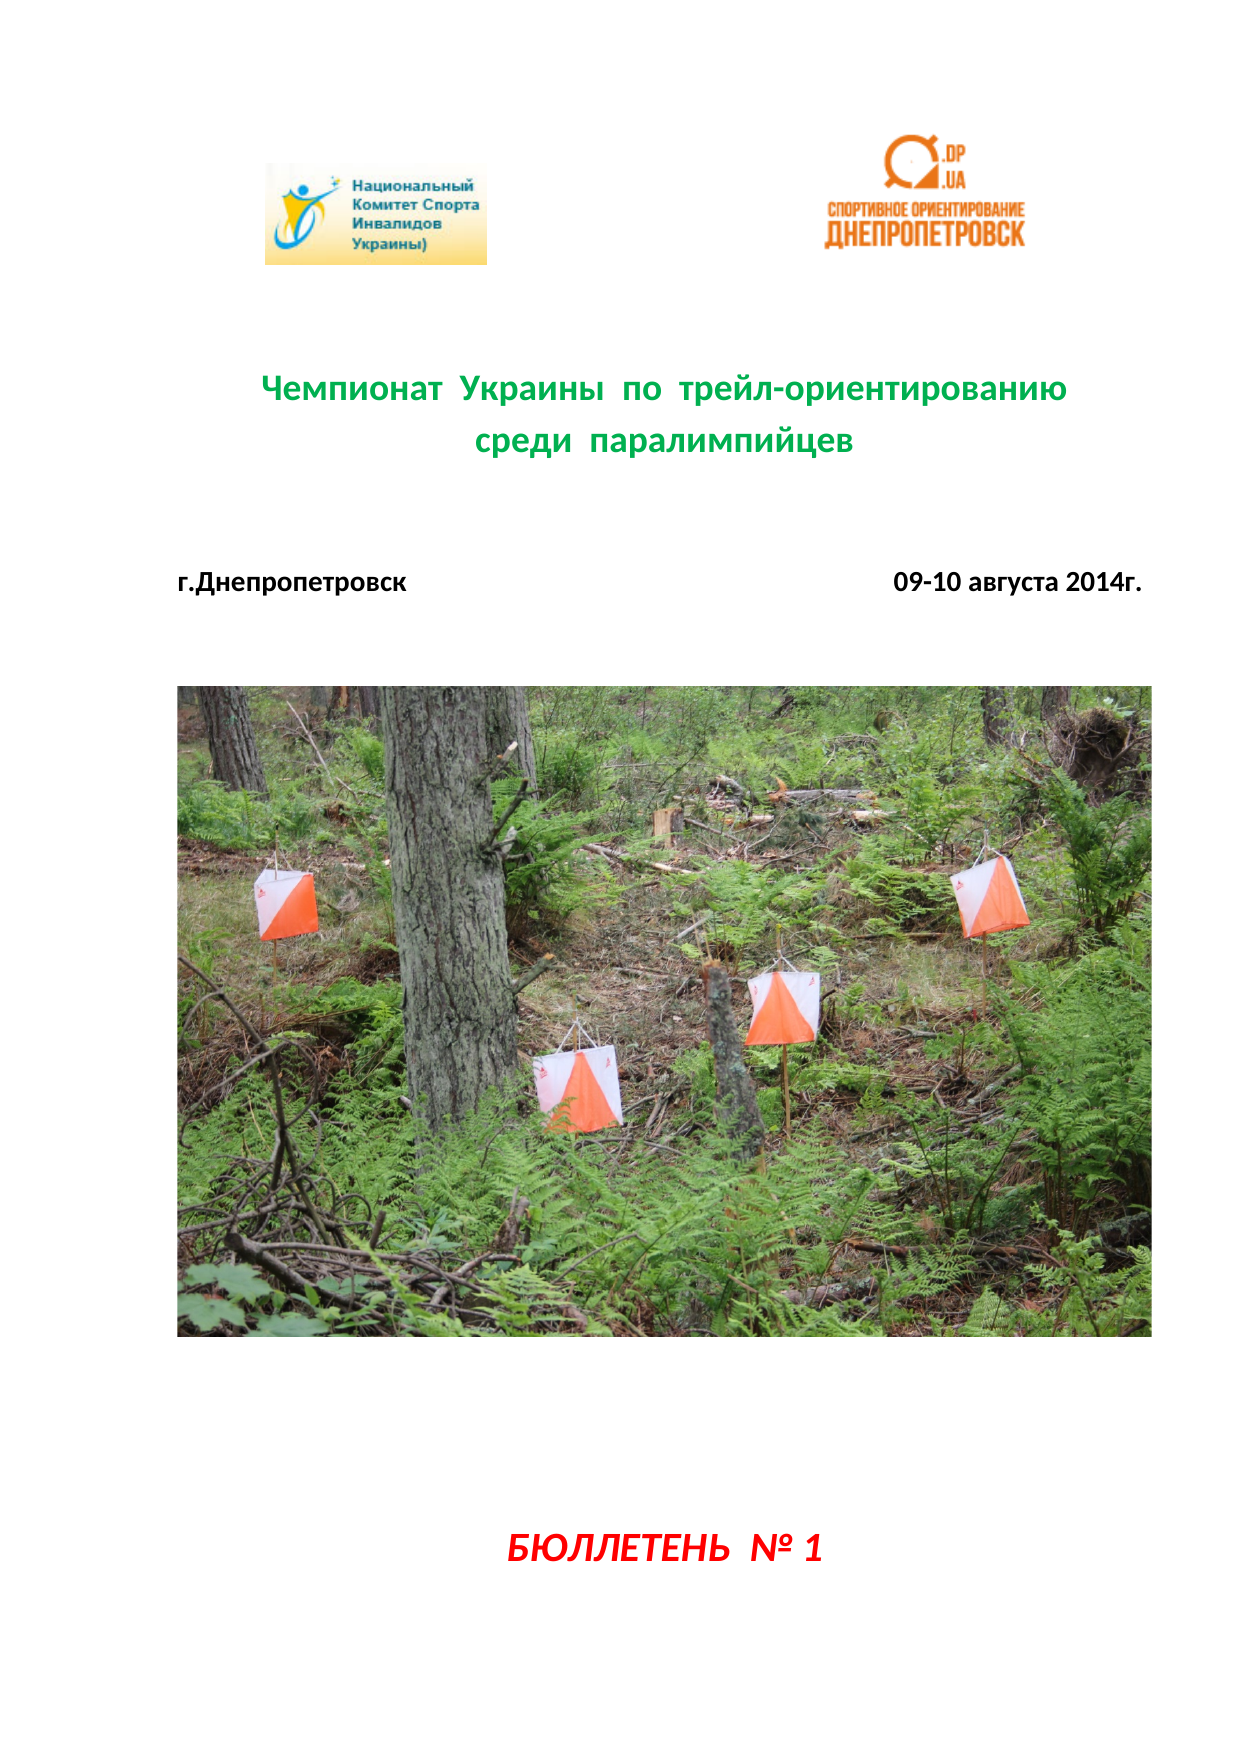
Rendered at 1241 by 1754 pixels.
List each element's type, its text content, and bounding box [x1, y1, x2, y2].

picture [265, 163, 487, 265]
text г.Днепропетровск 09-10 августа 2014г. [177, 563, 1152, 599]
picture [177, 686, 1152, 1337]
text Чемпионат Украины по трейл-ориентированию среди паралимпийцев [177, 363, 1152, 462]
picture [792, 118, 1058, 265]
text БЮЛЛЕТЕНЬ № 1 [177, 1521, 1152, 1571]
